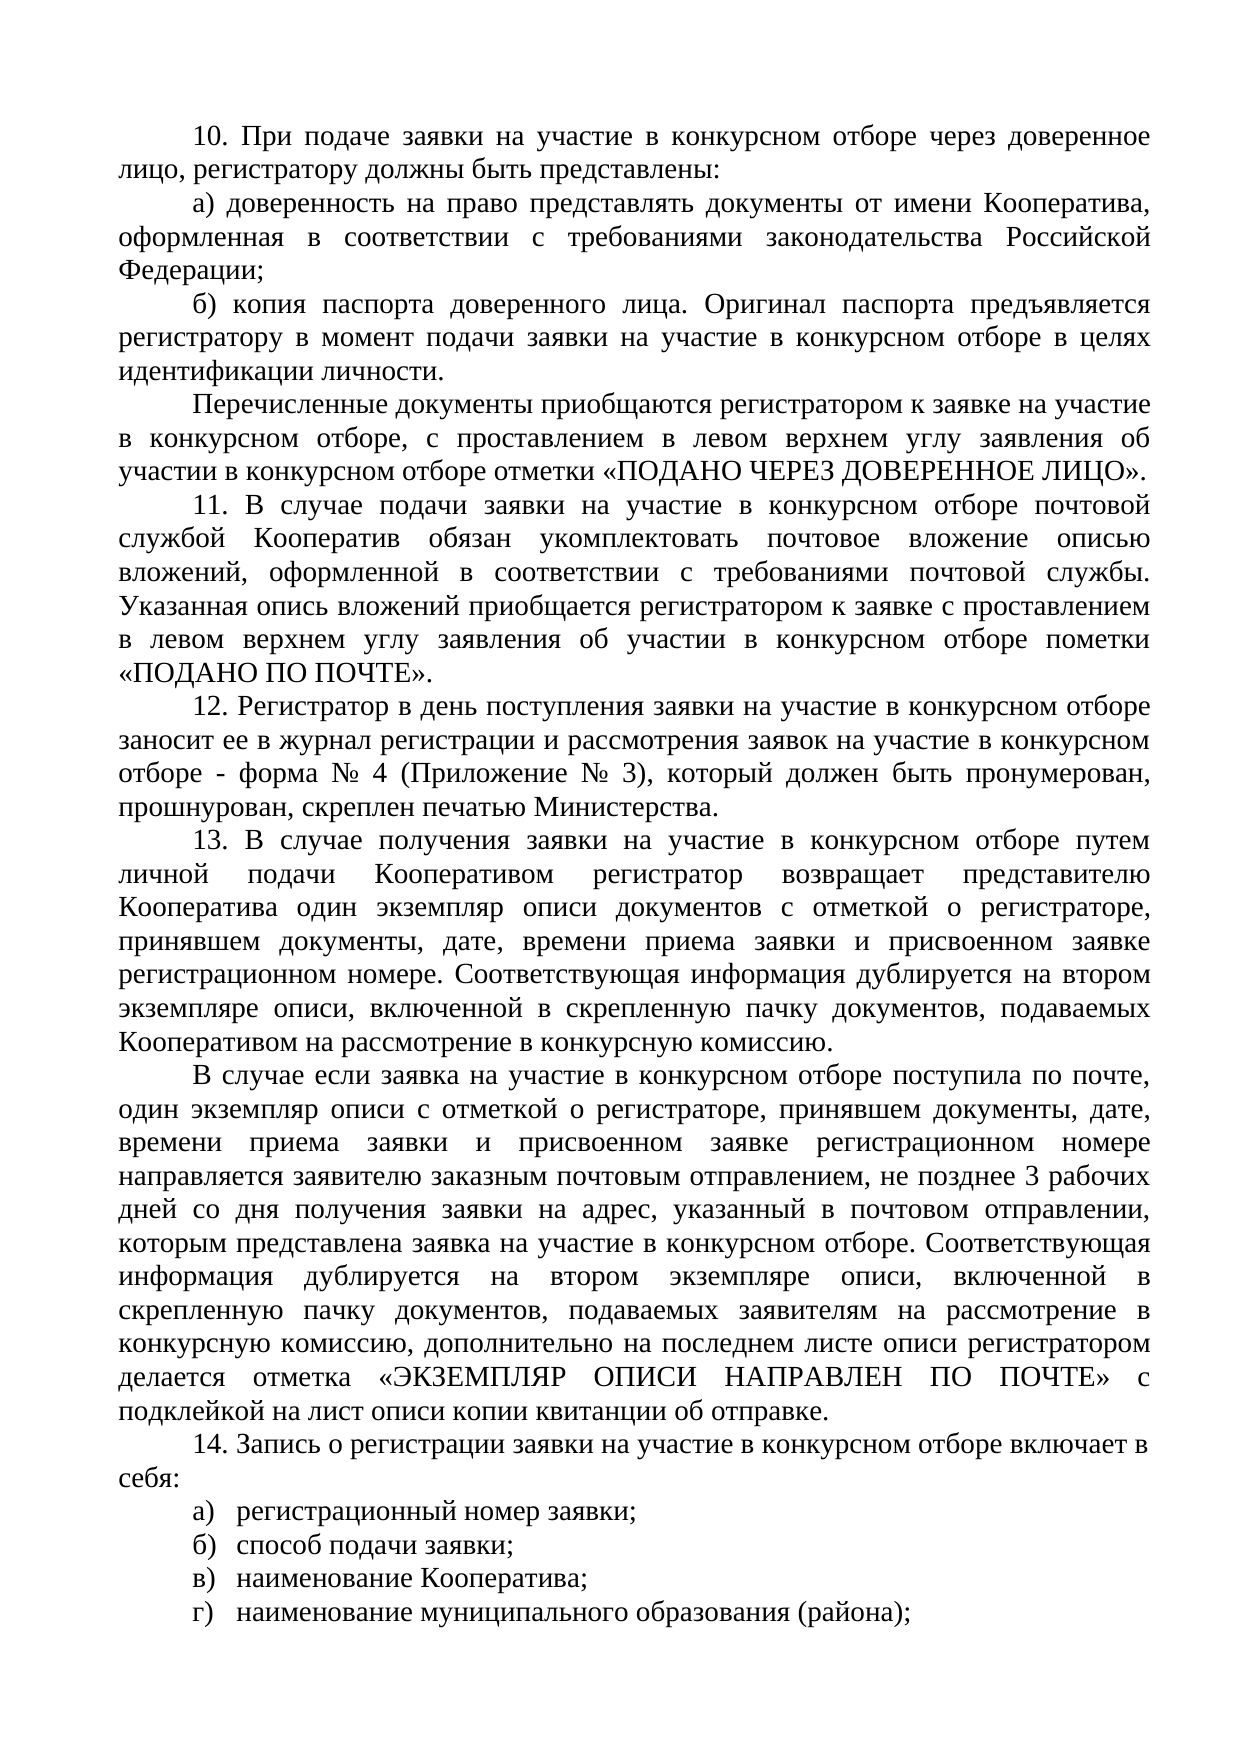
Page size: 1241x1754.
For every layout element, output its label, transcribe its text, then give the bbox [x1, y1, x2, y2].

list способ подачи заявки; [118, 1527, 1152, 1560]
text 12. Регистратор в день поступления заявки на участие в конкурсном отборе заносит ее в журнал регистрации и рассмотрения заявок на участие в конкурсном отборе - форма № 4 (Приложение № 3), который должен быть пронумерован, прошнурован, скреплен печатью Министерства. [118, 688, 1152, 822]
list наименование муниципального образования (района); [118, 1594, 1152, 1627]
text 14. Запись о регистрации заявки на участие в конкурсном отборе включает в себя: [118, 1426, 1152, 1493]
text В случае если заявка на участие в конкурсном отборе поступила по почте, один экземпляр описи с отметкой о регистраторе, принявшем документы, дате, времени приема заявки и присвоенном заявке регистрационном номере направляется заявителю заказным почтовым отправлением, не позднее 3 рабочих дней со дня получения заявки на адрес, указанный в почтовом отправлении, которым представлена заявка на участие в конкурсном отборе. Соответствующая информация дублируется на втором экземпляре описи, включенной в скрепленную пачку документов, подаваемых заявителям на рассмотрение в конкурсную комиссию, дополнительно на последнем листе описи регистратором делается отметка «ЭКЗЕМПЛЯР ОПИСИ НАПРАВЛЕН ПО ПОЧТЕ» с подклейкой на лист описи копии квитанции об отправке. [118, 1057, 1152, 1426]
list наименование Кооператива; [118, 1560, 1152, 1594]
text Перечисленные документы приобщаются регистратором к заявке на участие в конкурсном отборе, с проставлением в левом верхнем углу заявления об участии в конкурсном отборе отметки «ПОДАНО ЧЕРЕЗ ДОВЕРЕННОЕ ЛИЦО». [118, 386, 1152, 487]
list регистрационный номер заявки; [118, 1493, 1152, 1527]
text 11. В случае подачи заявки на участие в конкурсном отборе почтовой службой Кооператив обязан укомплектовать почтовое вложение описью вложений, оформленной в соответствии с требованиями почтовой службы. Указанная опись вложений приобщается регистратором к заявке с проставлением в левом верхнем углу заявления об участии в конкурсном отборе пометки «ПОДАНО ПО ПОЧТЕ». [118, 487, 1152, 688]
text а) доверенность на право представлять документы от имени Кооператива, оформленная в соответствии с требованиями законодательства Российской Федерации; [118, 185, 1152, 286]
text 10. При подаче заявки на участие в конкурсном отборе через доверенное лицо, регистратору должны быть представлены: [118, 118, 1152, 185]
text 13. В случае получения заявки на участие в конкурсном отборе путем личной подачи Кооперативом регистратор возвращает представителю Кооператива один экземпляр описи документов с отметкой о регистраторе, принявшем документы, дате, времени приема заявки и присвоенном заявке регистрационном номере. Соответствующая информация дублируется на втором экземпляре описи, включенной в скрепленную пачку документов, подаваемых Кооперативом на рассмотрение в конкурсную комиссию. [118, 822, 1152, 1057]
text б) копия паспорта доверенного лица. Оригинал паспорта предъявляется регистратору в момент подачи заявки на участие в конкурсном отборе в целях идентификации личности. [118, 286, 1152, 386]
